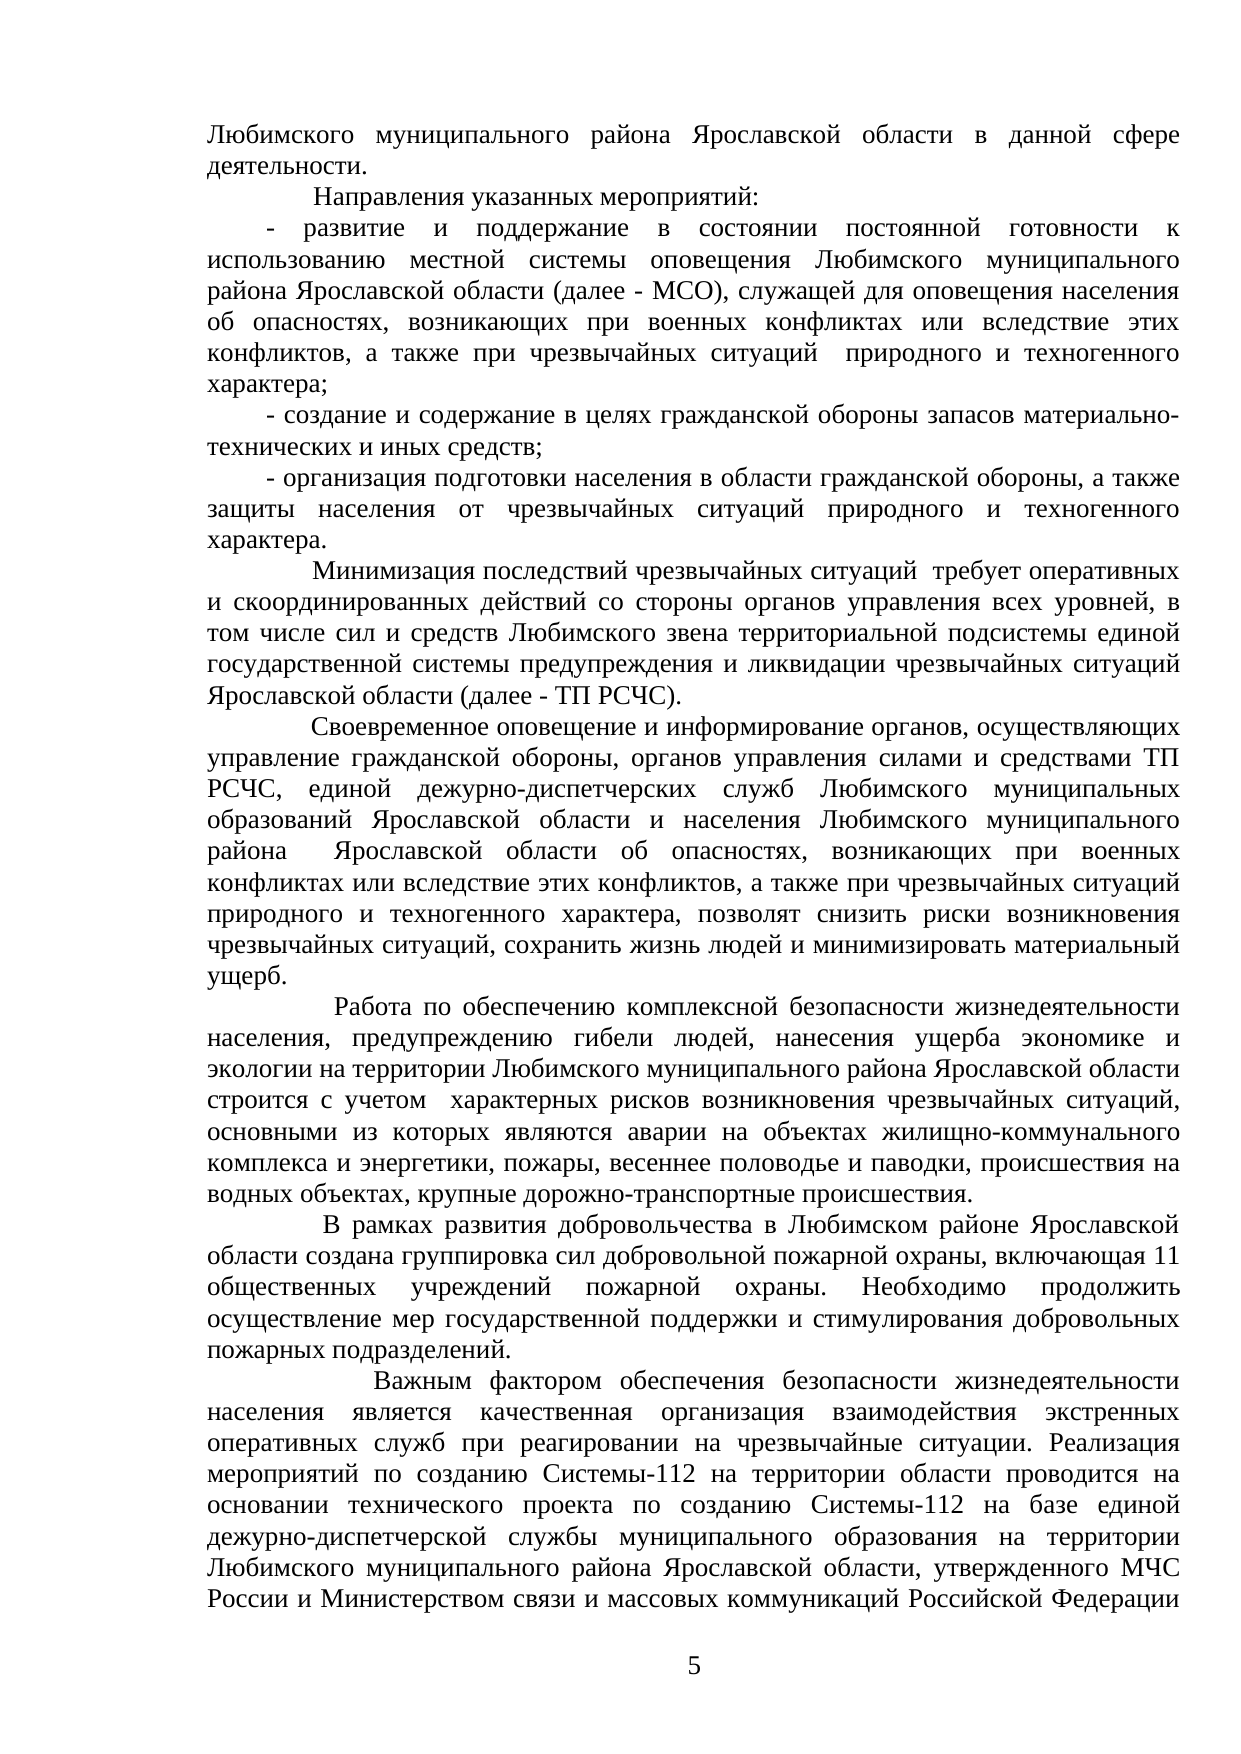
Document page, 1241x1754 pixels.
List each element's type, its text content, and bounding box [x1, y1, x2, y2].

text В рамках развития добровольчества в Любимском районе Ярославской области создана группировка сил добровольной пожарной охраны, включающая 11 общественных учреждений пожарной охраны. Необходимо продолжить осуществление мер государственной поддержки и стимулирования добровольных пожарных подразделений. [207, 1208, 1181, 1364]
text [207, 1364, 1181, 1613]
text - организация подготовки населения в области гражданской обороны, а также защиты населения от чрезвычайных ситуаций природного и техногенного характера. [207, 461, 1181, 554]
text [207, 118, 1181, 180]
text Работа по обеспечению комплексной безопасности жизнедеятельности населения, предупреждению гибели людей, нанесения ущерба экономике и экологии на территории Любимского муниципального района Ярославской области строится с учетом характерных рисков возникновения чрезвычайных ситуаций, основными из которых являются аварии на объектах жилищно-коммунального комплекса и энергетики, пожары, весеннее половодье и паводки, происшествия на водных объектах, крупные дорожно-транспортные происшествия. [207, 990, 1181, 1208]
text Минимизация последствий чрезвычайных ситуаций требует оперативных и скоординированных действий со стороны органов управления всех уровней, в том числе сил и средств Любимского звена территориальной подсистемы единой государственной системы предупреждения и ликвидации чрезвычайных ситуаций Ярославской области (далее - ТП РСЧС). [207, 554, 1181, 710]
text Направления указанных мероприятий: [207, 180, 1181, 212]
text - развитие и поддержание в состоянии постоянной готовности к использованию местной системы оповещения Любимского муниципального района Ярославской области (далее - МСО), служащей для оповещения населения об опасностях, возникающих при военных конфликтах или вследствие этих конфликтов, а также при чрезвычайных ситуаций природного и техногенного характера; [207, 212, 1181, 398]
text Своевременное оповещение и информирование органов, осуществляющих управление гражданской обороны, органов управления силами и средствами ТП РСЧС, единой дежурно-диспетчерских служб Любимского муниципальных образований Ярославской области и населения Любимского муниципального района Ярославской области об опасностях, возникающих при военных конфликтах или вследствие этих конфликтов, а также при чрезвычайных ситуаций природного и техногенного характера, позволят снизить риски возникновения чрезвычайных ситуаций, сохранить жизнь людей и минимизировать материальный ущерб. [207, 710, 1181, 990]
text - создание и содержание в целях гражданской обороны запасов материально-технических и иных средств; [207, 398, 1181, 461]
